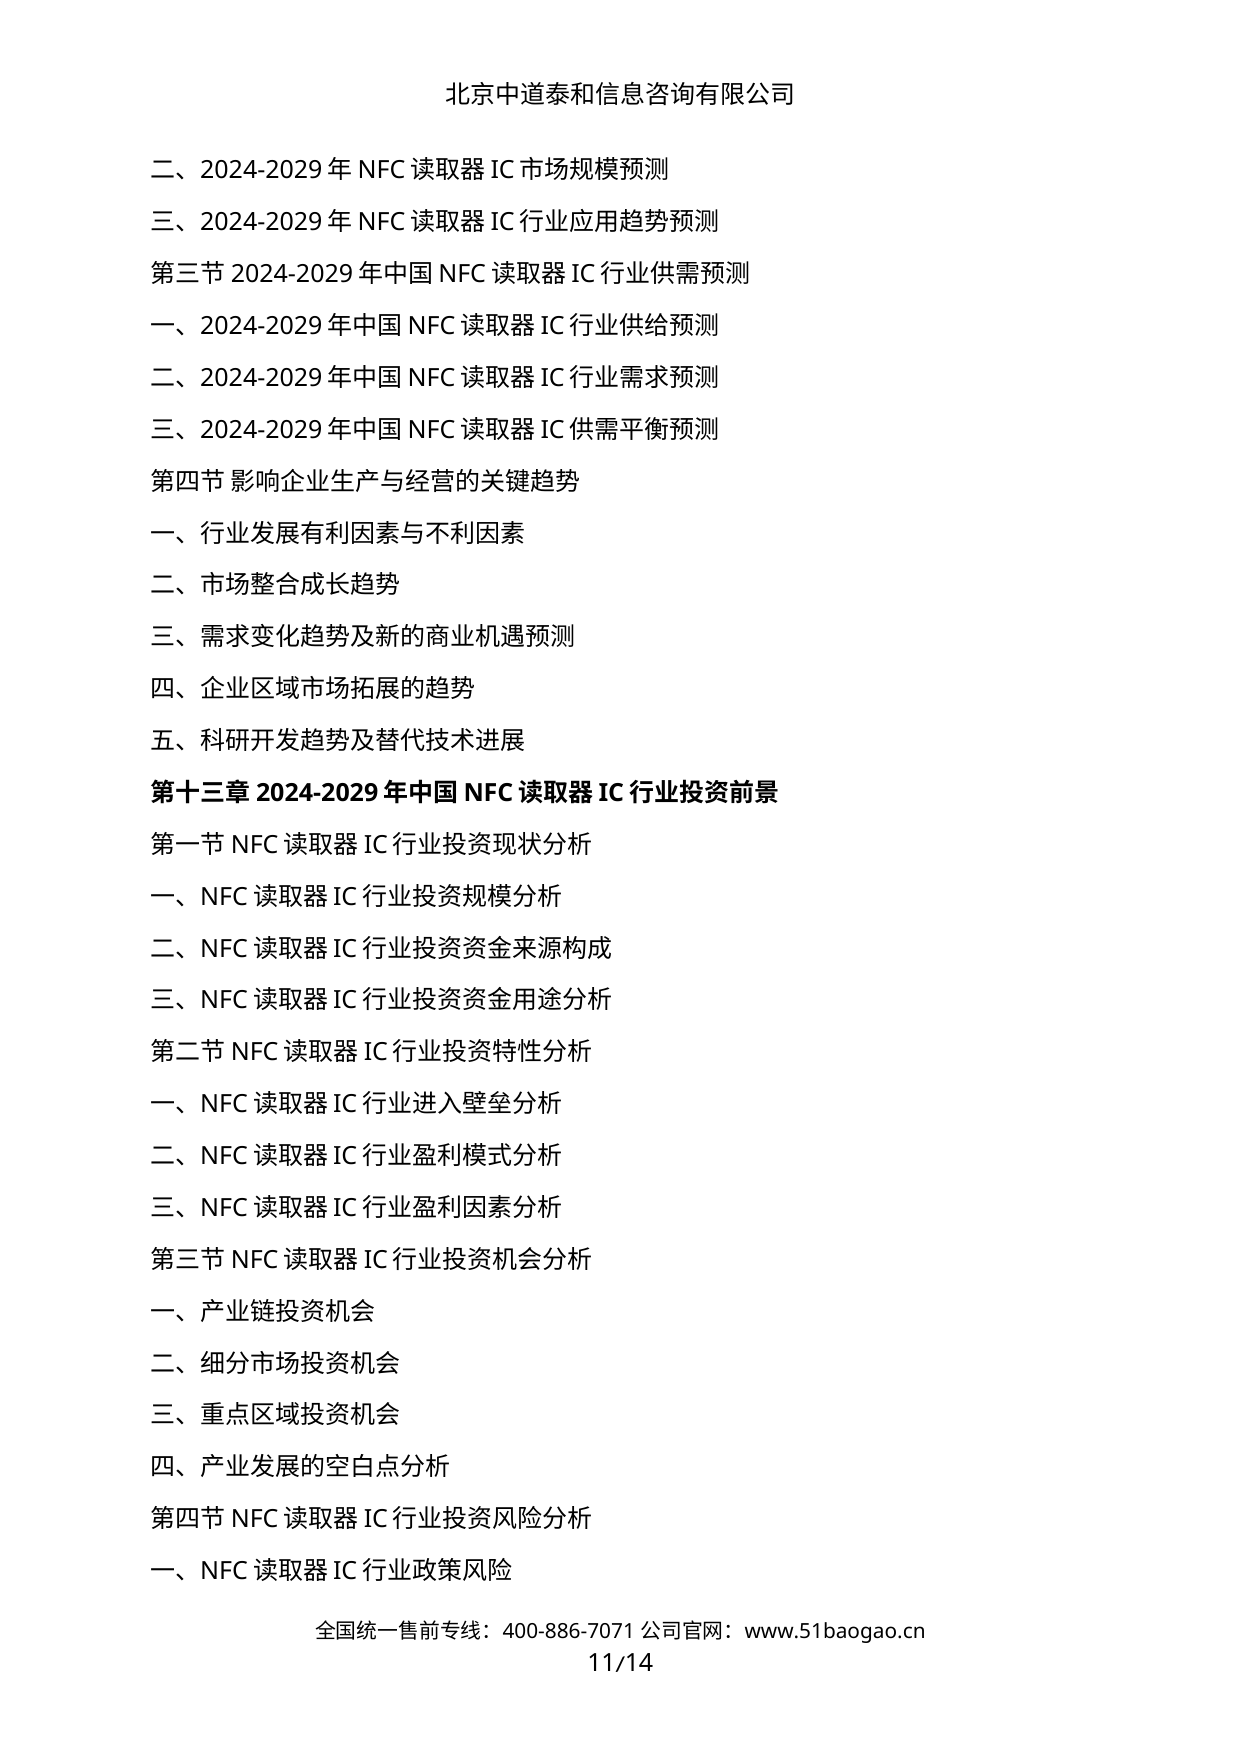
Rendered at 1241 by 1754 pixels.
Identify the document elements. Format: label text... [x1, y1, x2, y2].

text 第三节 NFC读取器IC行业投资机会分析 [150, 1239, 1090, 1276]
text 三、NFC读取器IC行业投资资金用途分析 [150, 980, 1090, 1016]
text 二、市场整合成长趋势 [150, 565, 1090, 601]
text 三、NFC读取器IC行业盈利因素分析 [150, 1187, 1090, 1224]
text 一、NFC读取器IC行业进入壁垒分析 [150, 1084, 1090, 1120]
text 四、产业发展的空白点分析 [150, 1447, 1090, 1483]
text 第四节 NFC读取器IC行业投资风险分析 [150, 1499, 1090, 1535]
text 三、需求变化趋势及新的商业机遇预测 [150, 617, 1090, 653]
text 第二节 NFC读取器IC行业投资特性分析 [150, 1032, 1090, 1068]
text 一、产业链投资机会 [150, 1291, 1090, 1327]
text 一、2024-2029年中国NFC读取器IC行业供给预测 [150, 306, 1090, 342]
text 二、细分市场投资机会 [150, 1343, 1090, 1379]
text 第一节 NFC读取器IC行业投资现状分析 [150, 824, 1090, 861]
text 二、2024-2029年中国NFC读取器IC行业需求预测 [150, 357, 1090, 394]
text 二、2024-2029年NFC读取器IC市场规模预测 [150, 150, 1090, 186]
text 三、重点区域投资机会 [150, 1395, 1090, 1431]
text 一、NFC读取器IC行业投资规模分析 [150, 876, 1090, 912]
text 一、行业发展有利因素与不利因素 [150, 513, 1090, 549]
text 第四节 影响企业生产与经营的关键趋势 [150, 461, 1090, 497]
text 三、2024-2029年中国NFC读取器IC供需平衡预测 [150, 409, 1090, 446]
text 三、2024-2029年NFC读取器IC行业应用趋势预测 [150, 202, 1090, 238]
text 五、科研开发趋势及替代技术进展 [150, 721, 1090, 757]
text 二、NFC读取器IC行业投资资金来源构成 [150, 928, 1090, 964]
text 第十三章 2024-2029年中国NFC读取器IC行业投资前景 [150, 772, 1090, 809]
text 一、NFC读取器IC行业政策风险 [150, 1551, 1090, 1587]
text 第三节 2024-2029年中国NFC读取器IC行业供需预测 [150, 254, 1090, 290]
text 二、NFC读取器IC行业盈利模式分析 [150, 1136, 1090, 1172]
text 四、企业区域市场拓展的趋势 [150, 669, 1090, 705]
